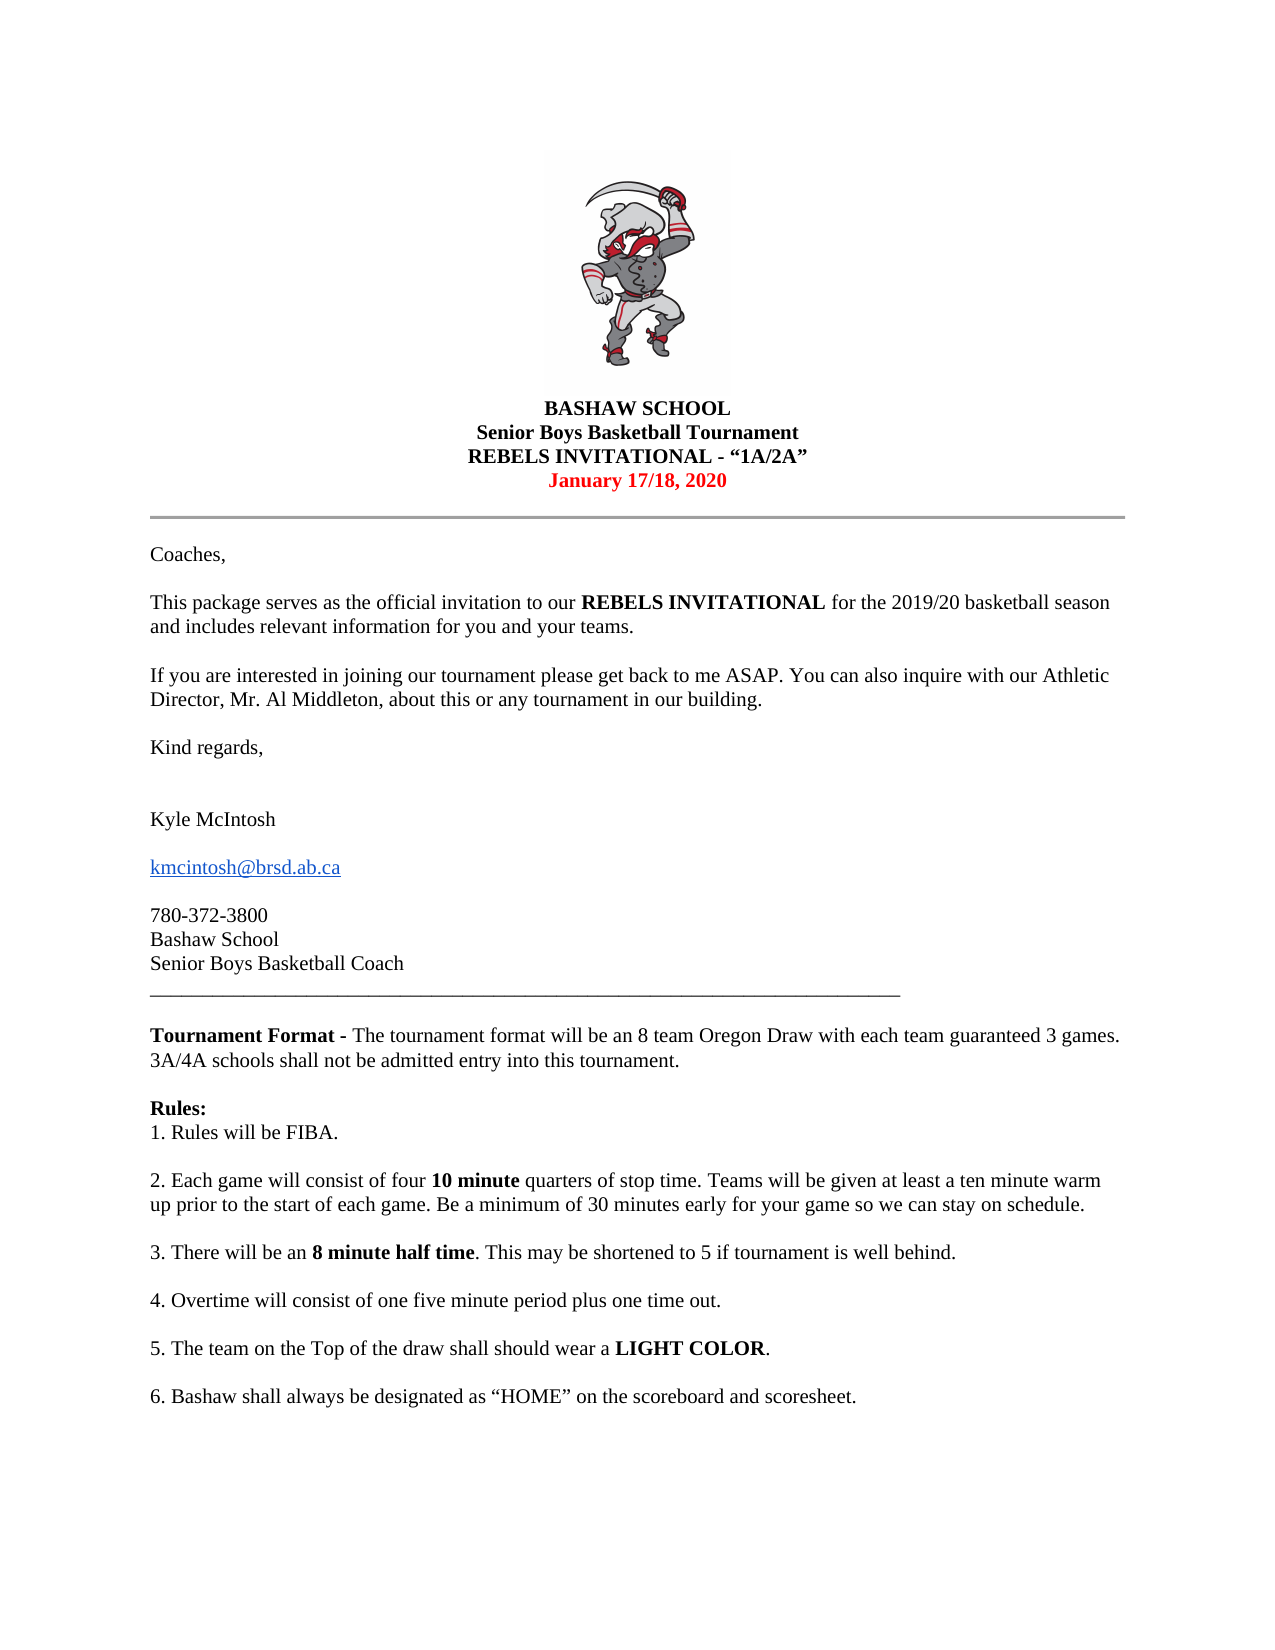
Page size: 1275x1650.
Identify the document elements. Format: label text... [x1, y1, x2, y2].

text BASHAW SCHOOL [150, 396, 1125, 419]
text kmcintosh@brsd.ab.ca [150, 855, 1125, 879]
text If you are interested in joining our tournament please get back to me ASAP. You can also inquire with our Athletic Director, Mr. Al Middleton, about this or any tournament in our building. [150, 662, 1125, 711]
text Kind regards, [150, 735, 1125, 759]
text 1. Rules will be FIBA. [150, 1120, 1125, 1144]
text REBELS INVITATIONAL - “1A/2A” [150, 444, 1125, 468]
text 5. The team on the Top of the draw shall should wear a LIGHT COLOR. [150, 1336, 1125, 1360]
text Senior Boys Basketball Coach [150, 951, 1125, 975]
picture [543, 150, 732, 396]
text 4. Overtime will consist of one five minute period plus one time out. [150, 1288, 1125, 1312]
text Kyle McIntosh [150, 807, 1125, 831]
text Bashaw School [150, 927, 1125, 951]
text Senior Boys Basketball Tournament [150, 419, 1125, 444]
text Tournament Format - The tournament format will be an 8 team Oregon Draw with each team guaranteed 3 games. 3A/4A schools shall not be admitted entry into this tournament. [150, 1023, 1125, 1072]
text This package serves as the official invitation to our REBELS INVITATIONAL for the 2019/20 basketball season and includes relevant information for you and your teams. [150, 590, 1125, 638]
text 6. Bashaw shall always be designated as “HOME” on the scoreboard and scoresheet. [150, 1384, 1125, 1408]
text Coaches, [150, 519, 1125, 566]
text 3. There will be an 8 minute half time. This may be shortened to 5 if tournament is well behind. [150, 1240, 1125, 1264]
text January 17/18, 2020 [150, 468, 1125, 492]
text ________________________________________________________________________ [150, 975, 1125, 999]
text 2. Each game will consist of four 10 minute quarters of stop time. Teams will be given at least a ten minute warm up prior to the start of each game. Be a minimum of 30 minutes early for your game so we can stay on schedule. [150, 1168, 1125, 1216]
text Rules: [150, 1096, 1125, 1120]
text 780-372-3800 [150, 903, 1125, 927]
